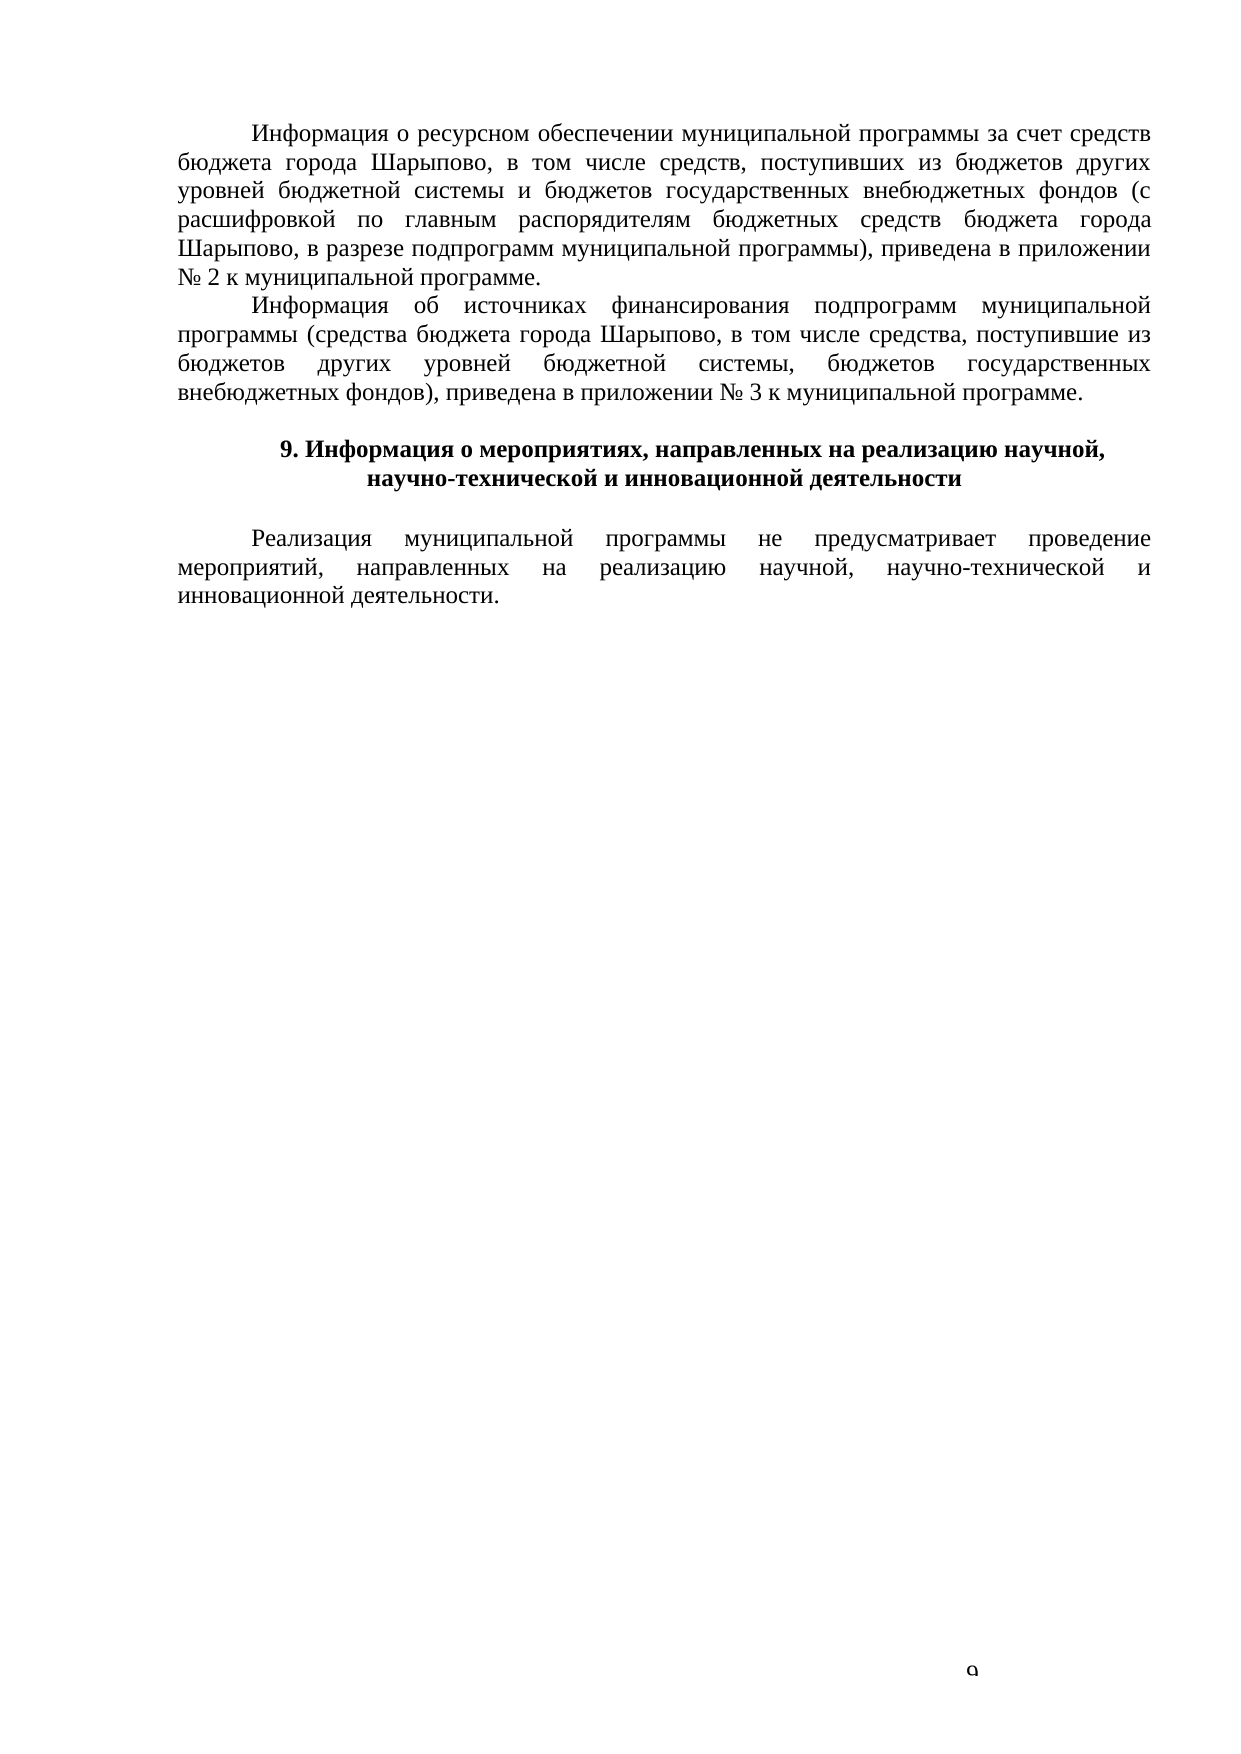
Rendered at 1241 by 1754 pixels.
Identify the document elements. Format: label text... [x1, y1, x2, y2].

text 9. Информация о мероприятиях, направленных на реализацию научной, научно-технической и инновационной деятельности [177, 434, 1152, 492]
text Информация об источниках финансирования подпрограмм муниципальной программы (средства бюджета города Шарыпово, в том числе средства, поступившие из бюджетов других уровней бюджетной системы, бюджетов государственных внебюджетных фондов), приведена в приложении № 3 к муниципальной программе. [177, 291, 1152, 406]
text Реализация муниципальной программы не предусматривает проведение мероприятий, направленных на реализацию научной, научно-технической и инновационной деятельности. [177, 523, 1152, 609]
text Информация о ресурсном обеспечении муниципальной программы за счет средств бюджета города Шарыпово, в том числе средств, поступивших из бюджетов других уровней бюджетной системы и бюджетов государственных внебюджетных фондов (с расшифровкой по главным распорядителям бюджетных средств бюджета города Шарыпово, в разрезе подпрограмм муниципальной программы), приведена в приложении № 2 к муниципальной программе. [177, 118, 1152, 291]
